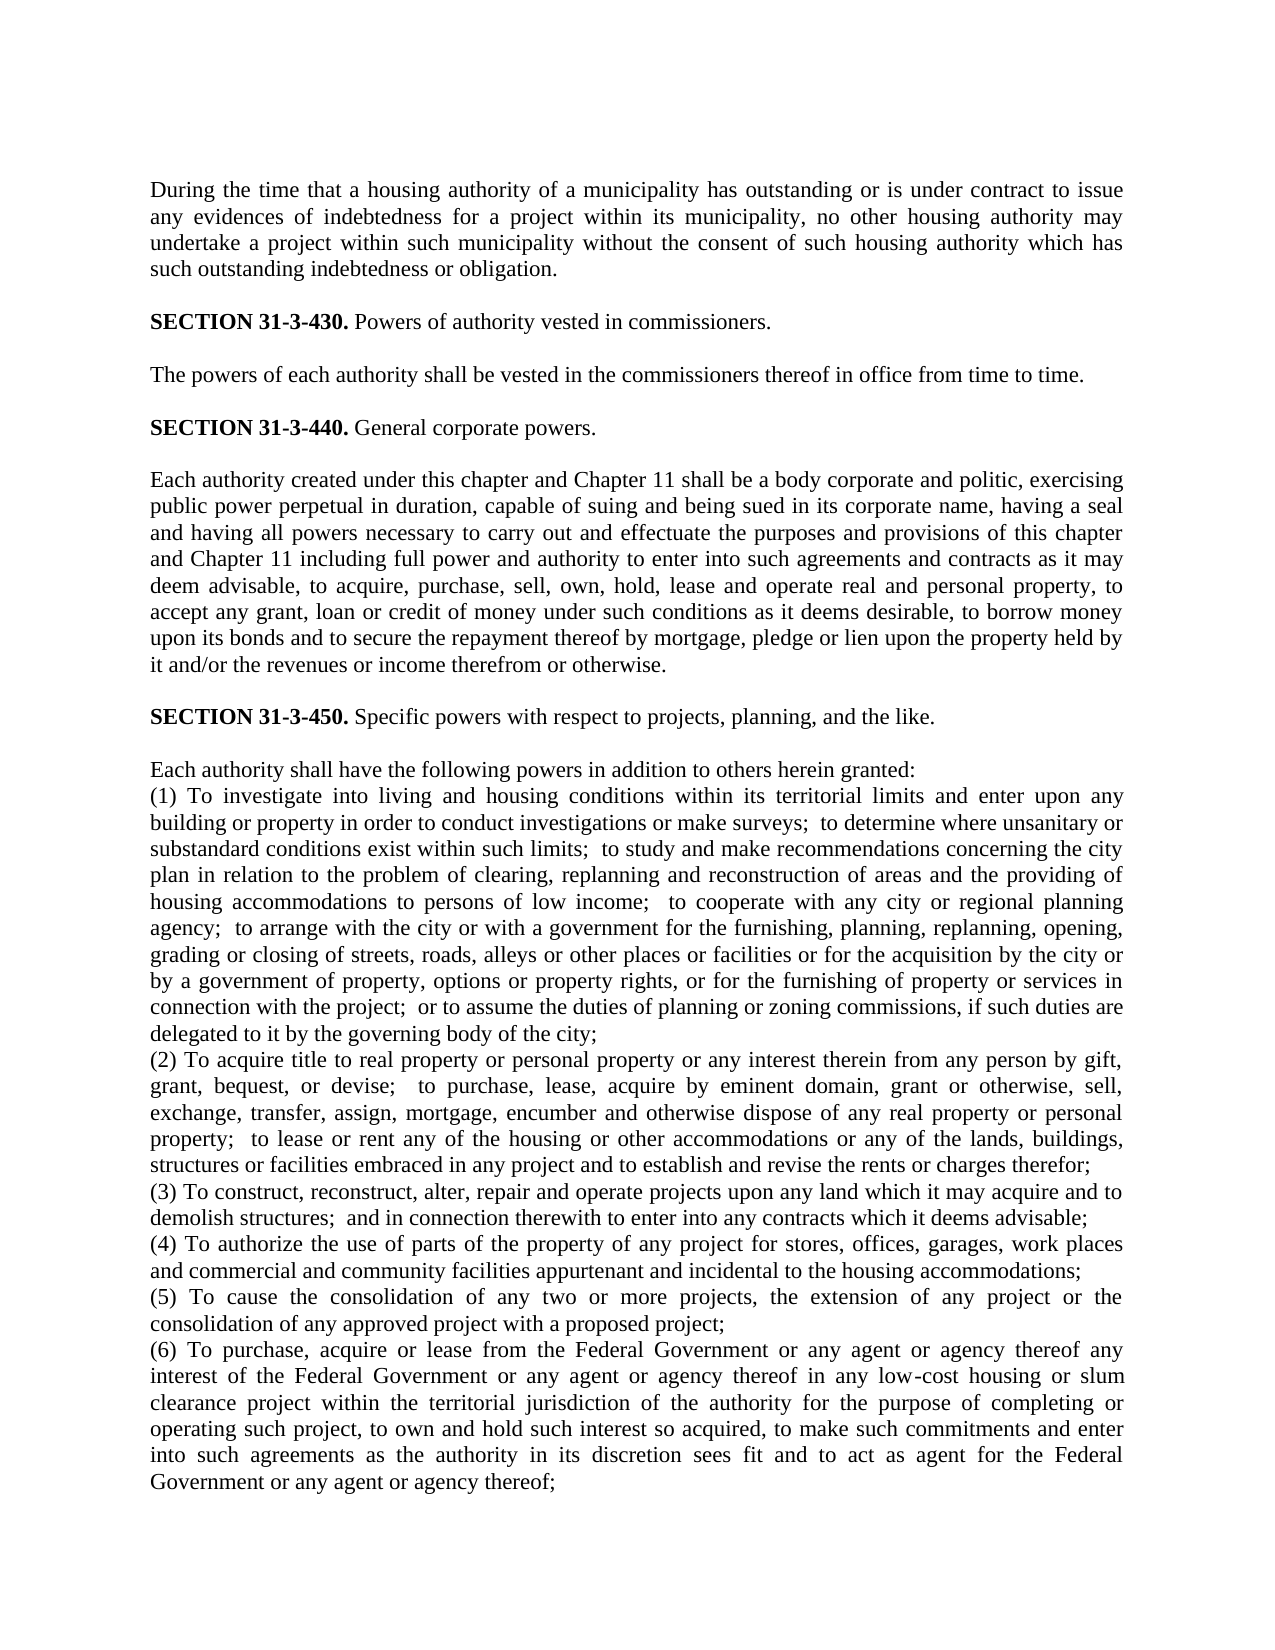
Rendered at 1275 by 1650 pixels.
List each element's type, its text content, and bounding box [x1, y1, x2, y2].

text Each authority created under this chapter and Chapter 11 shall be a body corporate and politic, exercising public power perpetual in duration, capable of suing and being sued in its corporate name, having a seal and having all powers necessary to carry out and effectuate the purposes and provisions of this chapter and Chapter 11 including full power and authority to enter into such agreements and contracts as it may deem advisable, to acquire, purchase, sell, own, hold, lease and operate real and personal property, to accept any grant, loan or credit of money under such conditions as it deems desirable, to borrow money upon its bonds and to secure the repayment thereof by mortgage, pledge or lien upon the property held by it and/or the revenues or income therefrom or otherwise. [150, 466, 1125, 677]
text (6) To purchase, acquire or lease from the Federal Government or any agent or agency thereof any interest of the Federal Government or any agent or agency thereof in any low-cost housing or slum clearance project within the territorial jurisdiction of the authority for the purpose of completing or operating such project, to own and hold such interest so acquired, to make such commitments and enter into such agreements as the authority in its discretion sees fit and to act as agent for the Federal Government or any agent or agency thereof; [150, 1336, 1125, 1494]
text The powers of each authority shall be vested in the commissioners thereof in office from time to time. [150, 361, 1125, 387]
text SECTION 31-3-430. Powers of authority vested in commissioners. [150, 308, 1125, 334]
text (5) To cause the consolidation of any two or more projects, the extension of any project or the consolidation of any approved project with a proposed project; [150, 1283, 1125, 1336]
text (1) To investigate into living and housing conditions within its territorial limits and enter upon any building or property in order to conduct investigations or make surveys; to determine where unsanitary or substandard conditions exist within such limits; to study and make recommendations concerning the city plan in relation to the problem of clearing, replanning and reconstruction of areas and the providing of housing accommodations to persons of low income; to cooperate with any city or regional planning agency; to arrange with the city or with a government for the furnishing, planning, replanning, opening, grading or closing of streets, roads, alleys or other places or facilities or for the acquisition by the city or by a government of property, options or property rights, or for the furnishing of property or services in connection with the project; or to assume the duties of planning or zoning commissions, if such duties are delegated to it by the governing body of the city; [150, 782, 1125, 1046]
text SECTION 31-3-450. Specific powers with respect to projects, planning, and the like. [150, 703, 1125, 730]
text (3) To construct, reconstruct, alter, repair and operate projects upon any land which it may acquire and to demolish structures; and in connection therewith to enter into any contracts which it deems advisable; [150, 1178, 1125, 1231]
text (4) To authorize the use of parts of the property of any project for stores, offices, garages, work places and commercial and community facilities appurtenant and incidental to the housing accommodations; [150, 1231, 1125, 1283]
text (2) To acquire title to real property or personal property or any interest therein from any person by gift, grant, bequest, or devise; to purchase, lease, acquire by eminent domain, grant or otherwise, sell, exchange, transfer, assign, mortgage, encumber and otherwise dispose of any real property or personal property; to lease or rent any of the housing or other accommodations or any of the lands, buildings, structures or facilities embraced in any project and to establish and revise the rents or charges therefor; [150, 1046, 1125, 1178]
text Each authority shall have the following powers in addition to others herein granted: [150, 756, 1125, 782]
text During the time that a housing authority of a municipality has outstanding or is under contract to issue any evidences of indebtedness for a project within its municipality, no other housing authority may undertake a project within such municipality without the consent of such housing authority which has such outstanding indebtedness or obligation. [150, 176, 1125, 282]
text SECTION 31-3-440. General corporate powers. [150, 413, 1125, 440]
